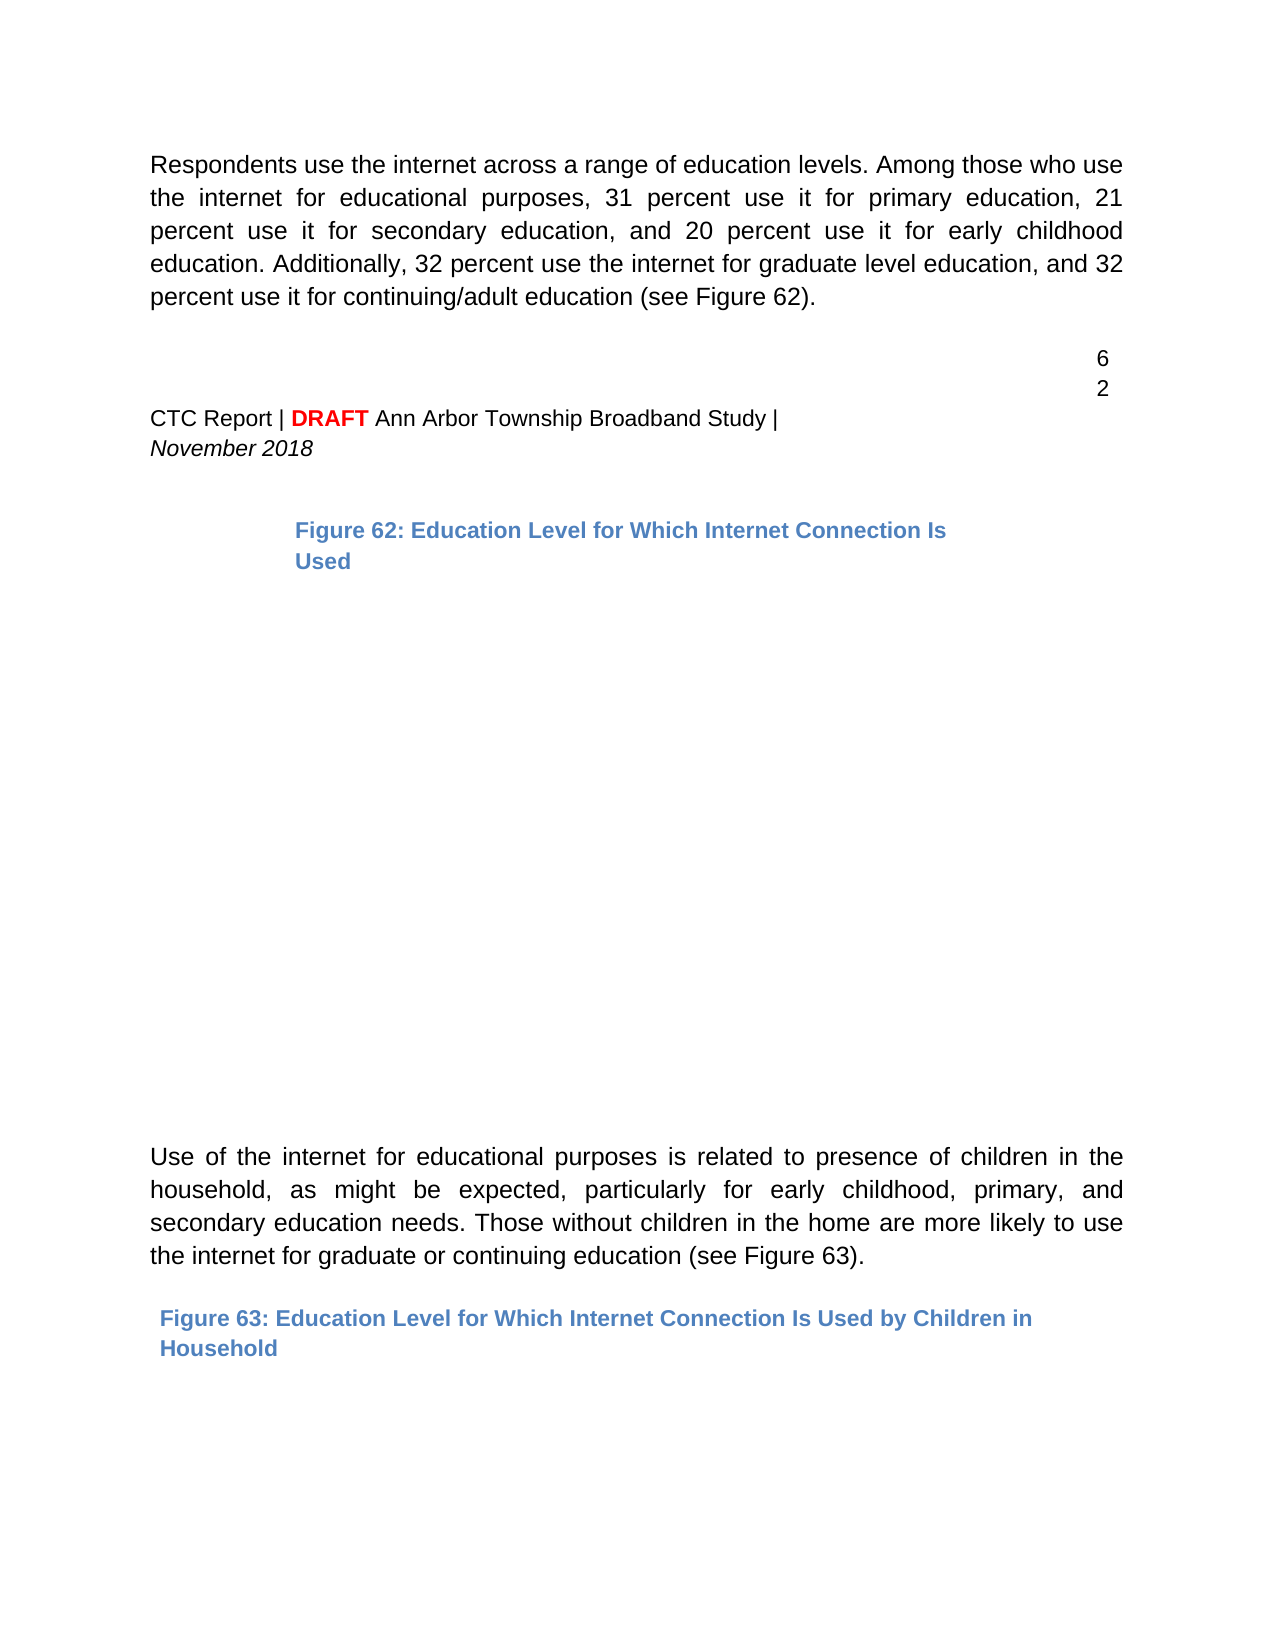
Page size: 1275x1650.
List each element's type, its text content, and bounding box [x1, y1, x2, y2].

text Respondents use the internet across a range of education levels. Among those who use the internet for educational purposes, 31 percent use it for primary education, 21 percent use it for secondary education, and 20 percent use it for early childhood education. Additionally, 32 percent use the internet for graduate level education, and 32 percent use it for continuing/adult education (see Figure 62). [150, 150, 1125, 311]
text Use of the internet for educational purposes is related to presence of children in the household, as might be expected, particularly for early childhood, primary, and secondary education needs. Those without children in the home are more likely to use the internet for graduate or continuing education (see Figure 63). [150, 1142, 1125, 1269]
text CTC Report | DRAFT Ann Arbor Township Broadband Study | November 2018 [150, 405, 869, 462]
text Figure 62: Education Level for Which Internet Connection Is Used [295, 517, 979, 574]
text 62 [1096, 344, 1119, 401]
text Figure 63: Education Level for Which Internet Connection Is Used by Children in Household [159, 1305, 1116, 1361]
